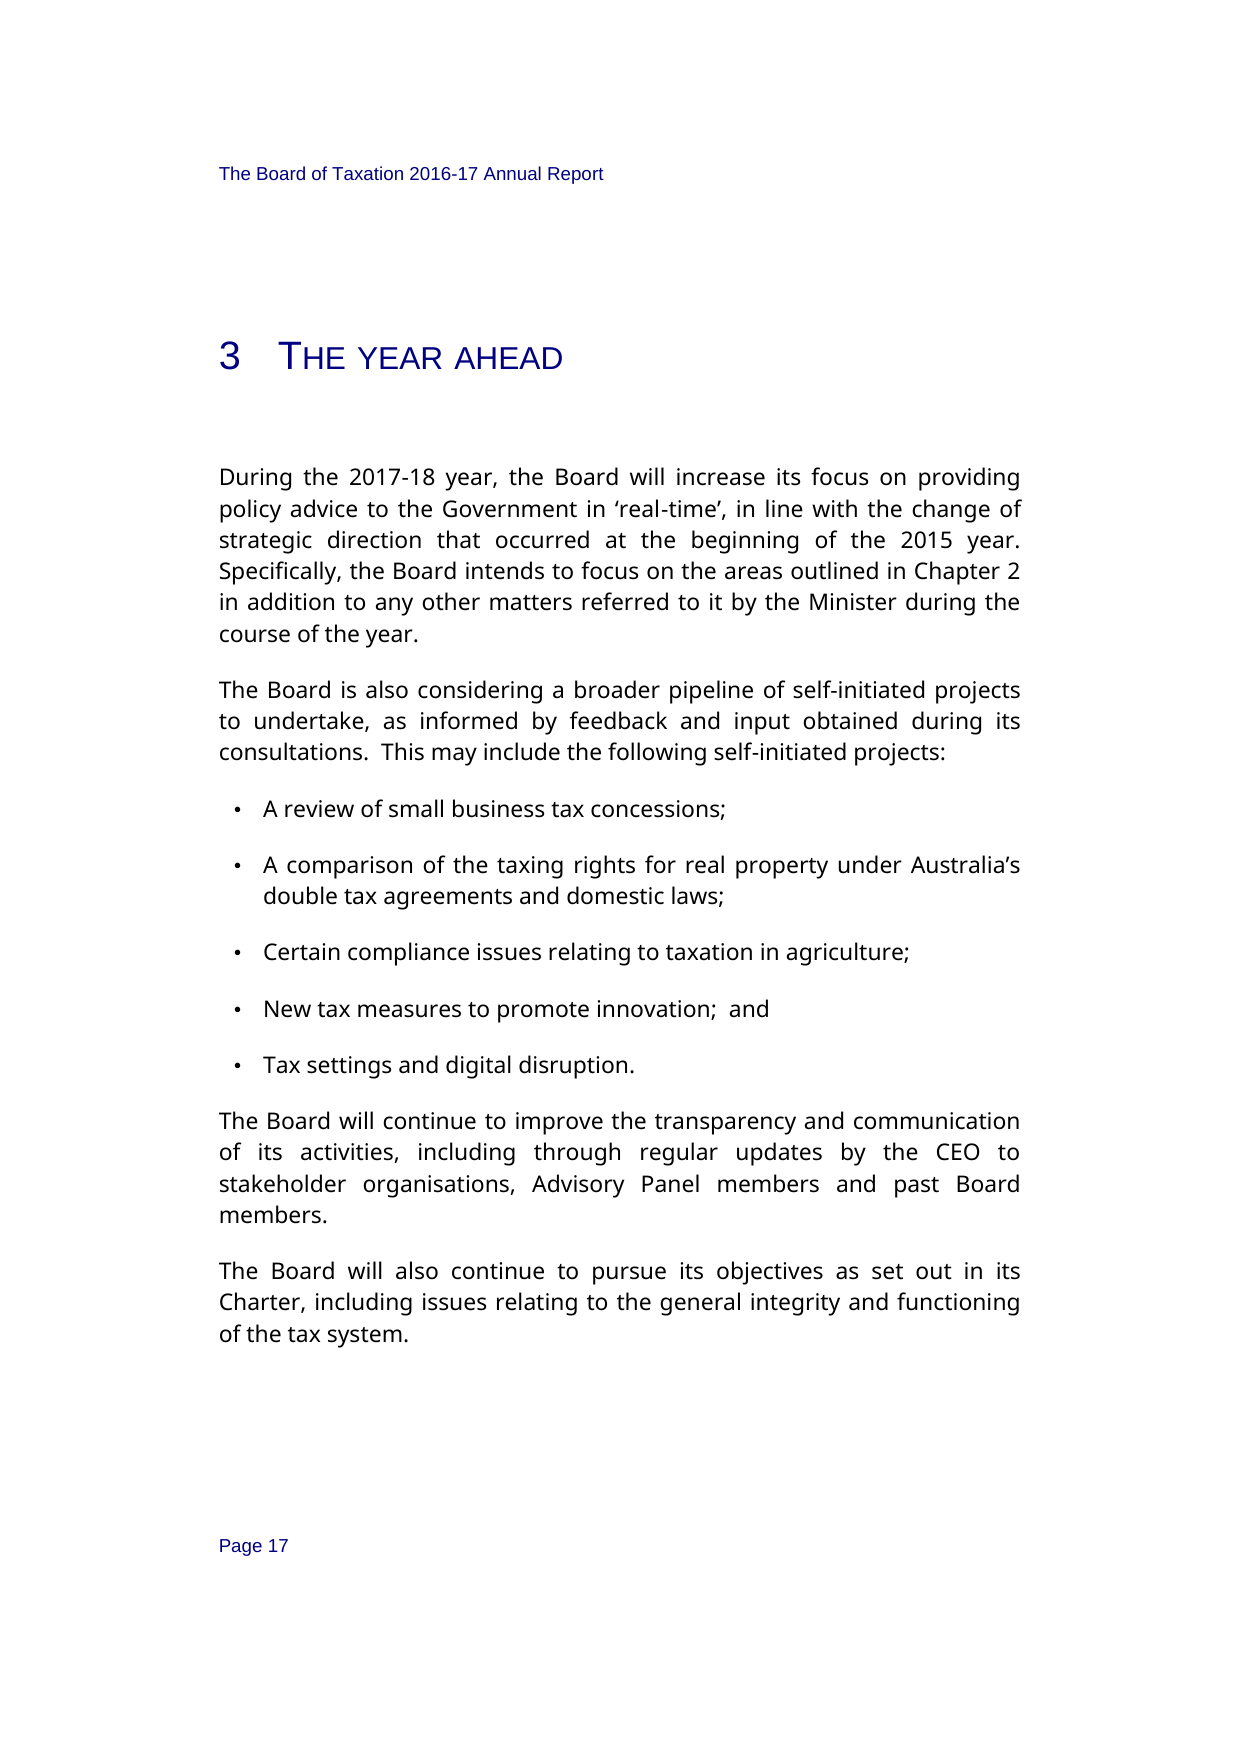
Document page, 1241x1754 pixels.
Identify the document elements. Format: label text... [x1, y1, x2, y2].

text The Board is also considering a broader pipeline of self-initiated projects to undertake, as informed by feedback and input obtained during its consultations. This may include the following self-initiated projects: [218, 673, 1022, 767]
text The Board will also continue to pursue its objectives as set out in its Charter, including issues relating to the general integrity and functioning of the tax system. [218, 1254, 1022, 1348]
subtitle The year ahead [218, 332, 1022, 377]
text Certain compliance issues relating to taxation in agriculture; [233, 936, 1022, 967]
text A comparison of the taxing rights for real property under Australia’s double tax agreements and domestic laws; [233, 848, 1022, 911]
text During the 2017-18 year, the Board will increase its focus on providing policy advice to the Government in ‘real-time’, in line with the change of strategic direction that occurred at the beginning of the 2015 year. Specifically, the Board intends to focus on the areas outlined in Chapter 2 in addition to any other matters referred to it by the Minister during the course of the year. [218, 461, 1022, 648]
text A review of small business tax concessions; [233, 792, 1022, 823]
text The Board will continue to improve the transparency and communication of its activities, including through regular updates by the CEO to stakeholder organisations, Advisory Panel members and past Board members. [218, 1104, 1022, 1229]
text New tax measures to promote innovation; and [233, 992, 1022, 1023]
text Tax settings and digital disruption. [233, 1048, 1022, 1079]
